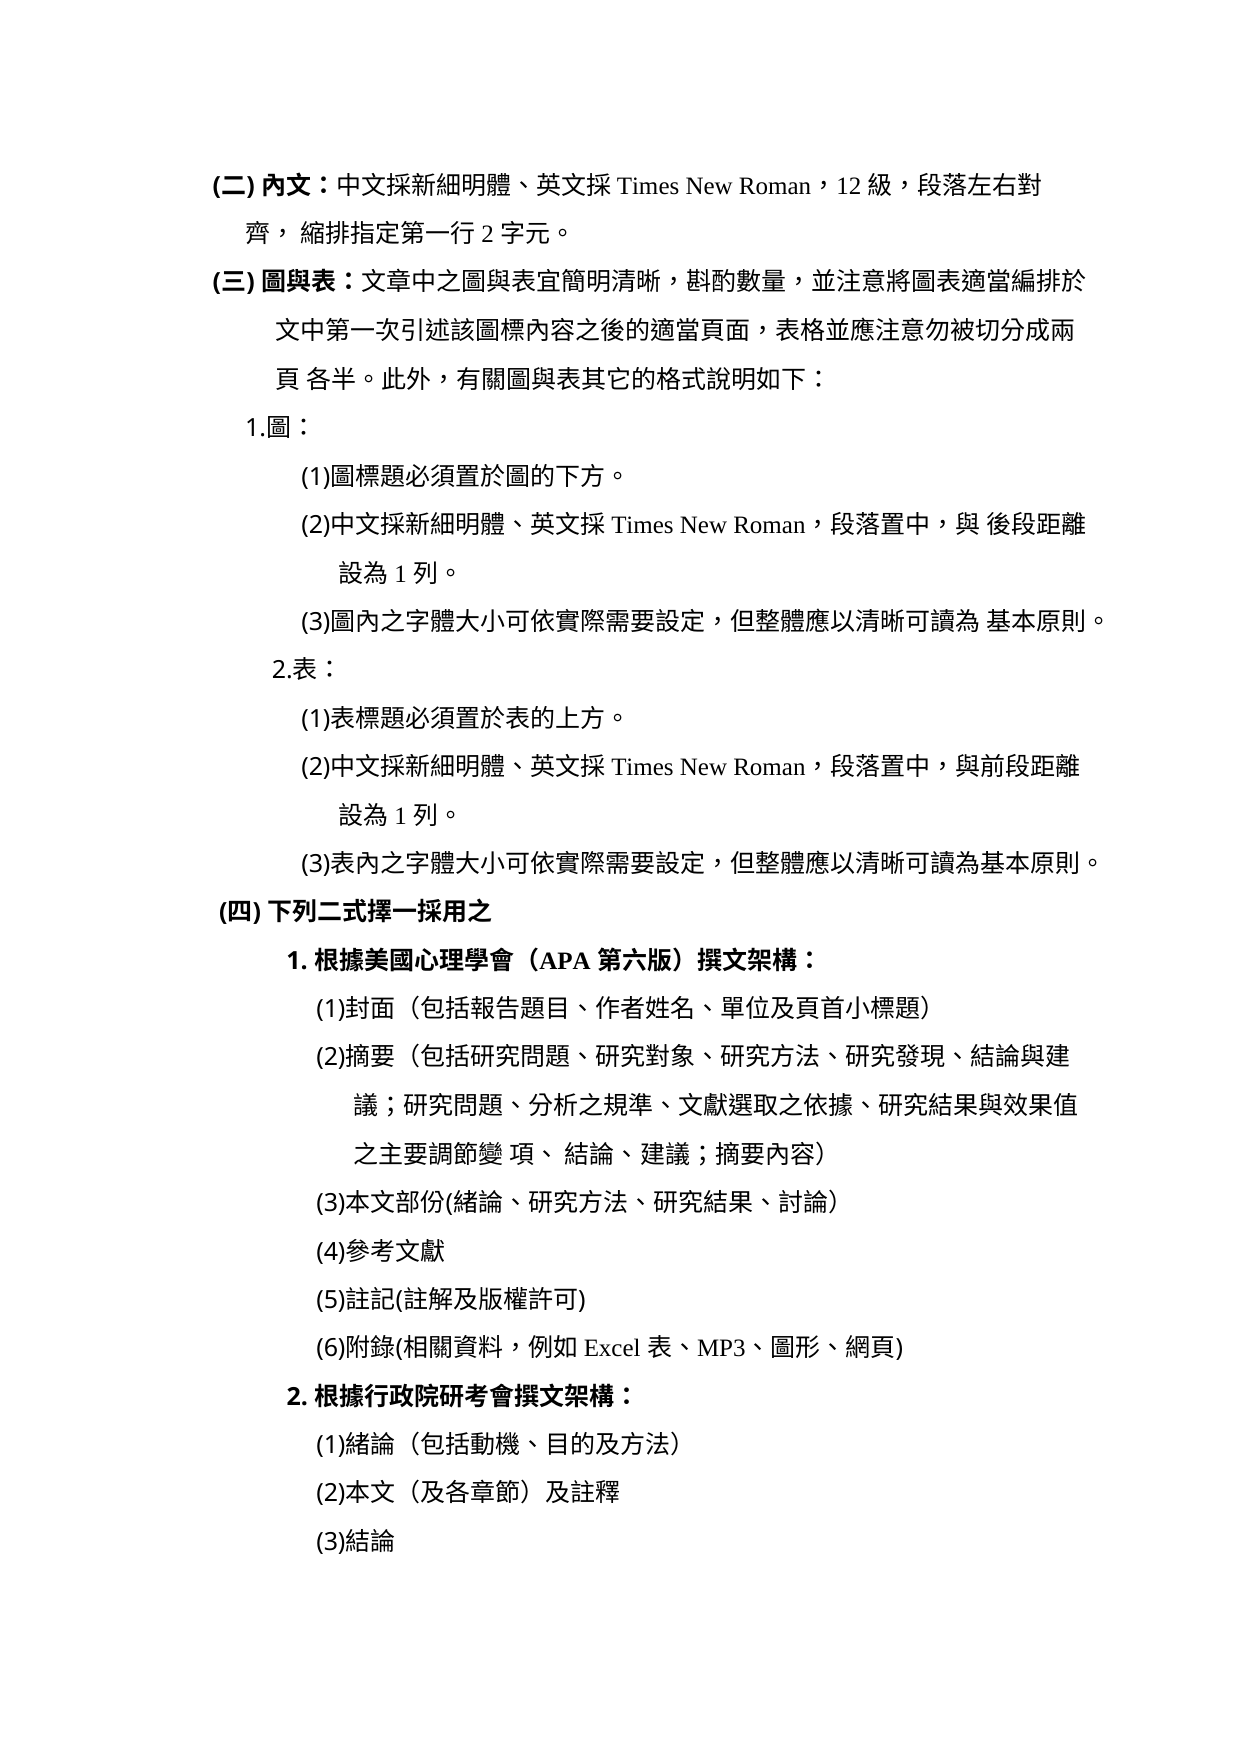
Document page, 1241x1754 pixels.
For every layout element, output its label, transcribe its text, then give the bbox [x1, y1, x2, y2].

text (2)中文採新細明體、英文採 Times New Roman，段落置中，與 後段距離設為 1 列。 [301, 504, 1087, 590]
text (四) 下列二式擇一採用之 [212, 891, 1087, 929]
text (6)附錄(相關資料，例如 Excel 表、MP3、圖形、網頁) [316, 1327, 1087, 1364]
text 2.表： [272, 649, 1087, 687]
text (3)表內之字體大小可依實際需要設定，但整體應以清晰可讀為基本原則。 [301, 843, 1087, 880]
text (2)中文採新細明體、英文採 Times New Roman，段落置中，與前段距離設為 1 列。 [301, 746, 1087, 832]
text (3)本文部份(緒論、研究方法、研究結果、討論） [316, 1182, 1087, 1219]
text (3)圖內之字體大小可依實際需要設定，但整體應以清晰可讀為 基本原則。 [301, 601, 1087, 638]
text (4)參考文獻 [316, 1230, 1087, 1268]
text (3)結論 [316, 1520, 1087, 1558]
text 齊， 縮排指定第一行 2 字元。 [212, 213, 1087, 250]
text (1)圖標題必須置於圖的下方。 [301, 455, 1087, 493]
text 2. 根據行政院研考會撰文架構： [212, 1375, 1087, 1413]
text (2)摘要（包括研究問題、研究對象、研究方法、研究發現、結論與建議；研究問題、分析之規準、文獻選取之依據、研究結果與效果值之主要調節變 項、 結論、建議；摘要內容） [316, 1036, 1087, 1171]
text 1.圖： [212, 407, 1087, 444]
text (2)本文（及各章節）及註釋 [316, 1472, 1087, 1509]
text (1)封面（包括報告題目、作者姓名、單位及頁首小標題） [316, 988, 1087, 1025]
text (1)表標題必須置於表的上方。 [301, 697, 1087, 735]
text (1)緒論（包括動機、目的及方法） [316, 1424, 1087, 1461]
text (三) 圖與表：文章中之圖與表宜簡明清晰，斟酌數量，並注意將圖表適當編排於文中第一次引述該圖標內容之後的適當頁面，表格並應注意勿被切分成兩頁 各半。此外，有關圖與表其它的格式說明如下： [212, 261, 1087, 396]
text 1. 根據美國心理學會（APA 第六版）撰文架構： [286, 939, 1087, 977]
text (5)註記(註解及版權許可) [316, 1279, 1087, 1316]
text (二) 內文：中文採新細明體、英文採 Times New Roman，12 級，段落左右對 [212, 164, 1087, 202]
